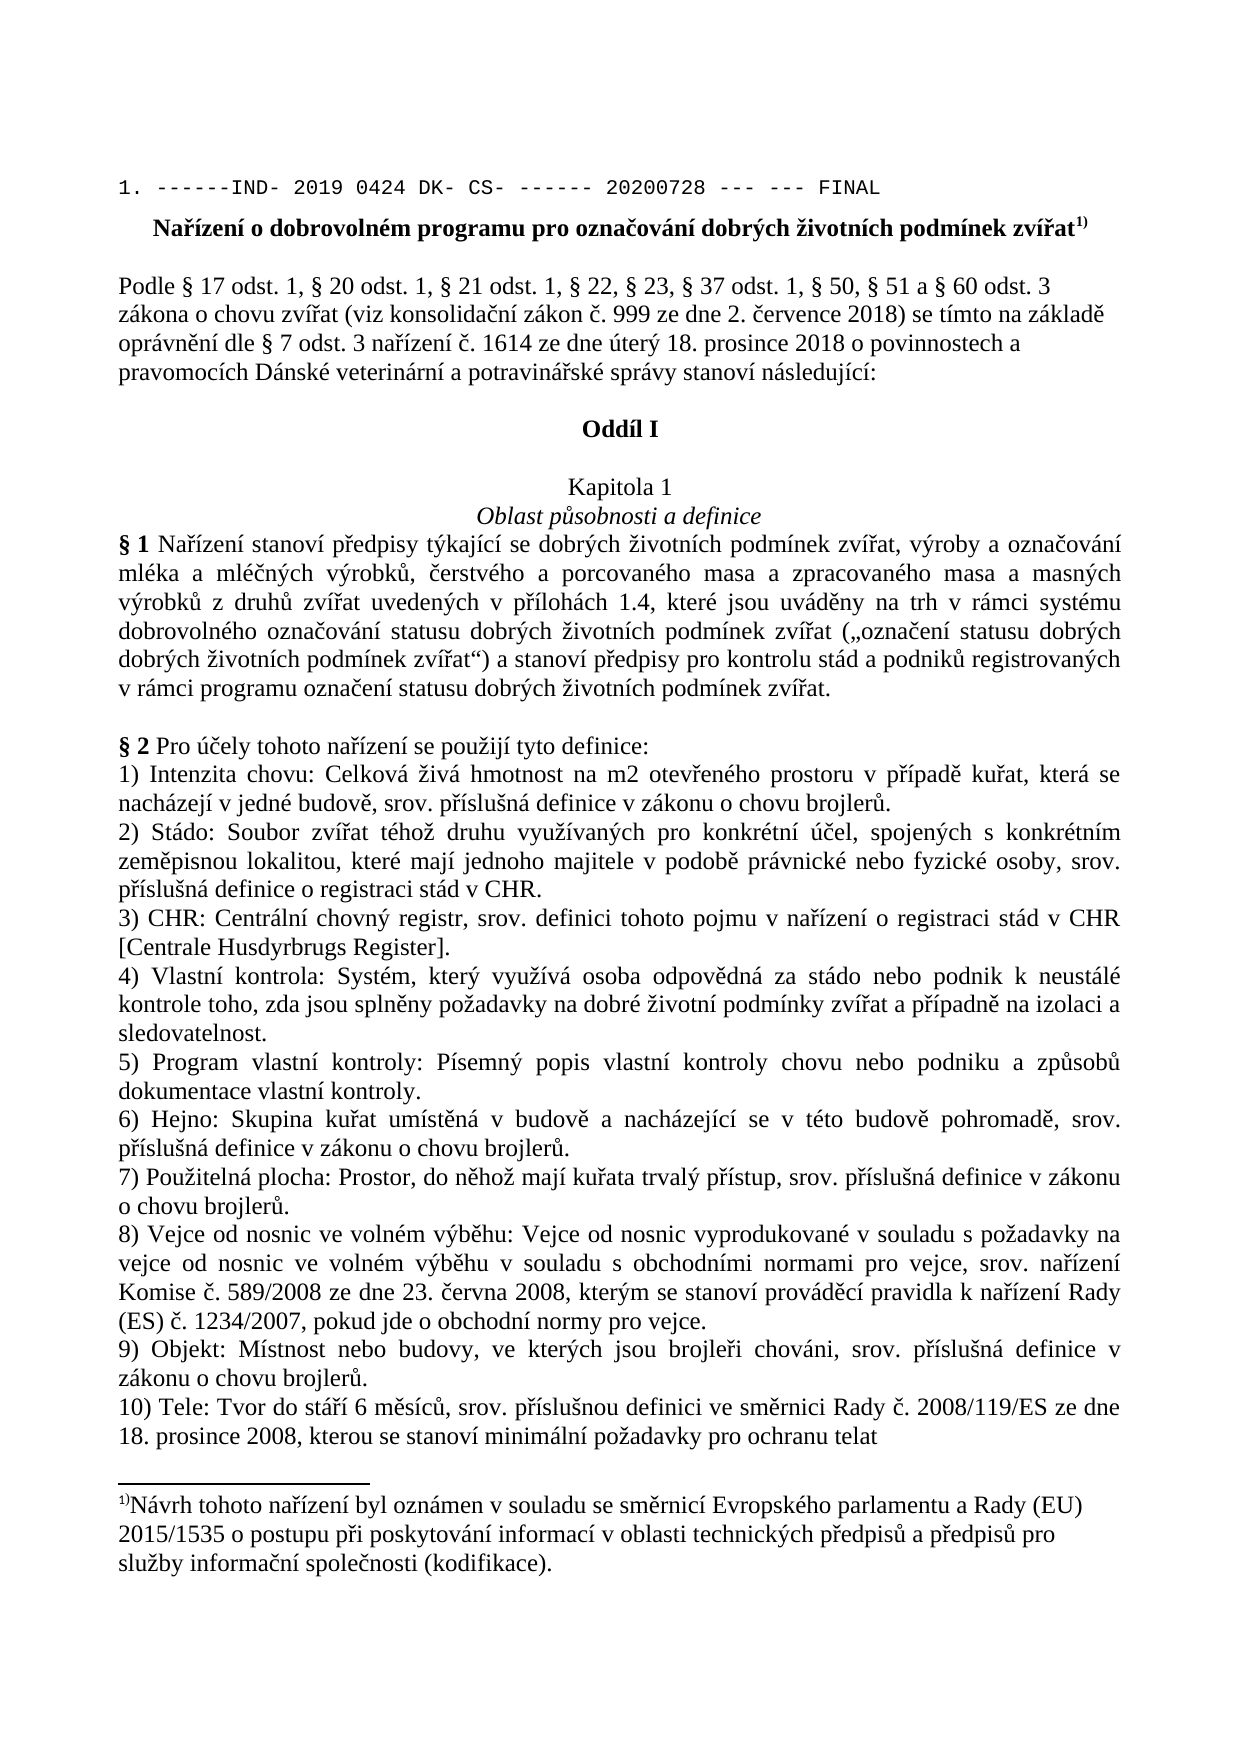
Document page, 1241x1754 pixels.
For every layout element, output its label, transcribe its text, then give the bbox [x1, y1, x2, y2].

text 2) Stádo: Soubor zvířat téhož druhu využívaných pro konkrétní účel, spojených s konkrétním zeměpisnou lokalitou, které mají jednoho majitele v podobě právnické nebo fyzické osoby, srov. příslušná definice o registraci stád v CHR. [118, 817, 1122, 903]
text 1) Intenzita chovu: Celková živá hmotnost na m2 otevřeného prostoru v případě kuřat, která se nacházejí v jedné budově, srov. příslušná definice v zákonu o chovu brojlerů. [118, 759, 1122, 817]
text 1. ------IND- 2019 0424 DK- CS- ------ 20200728 --- --- FINAL [118, 177, 1122, 201]
text 3) CHR: Centrální chovný registr, srov. definici tohoto pojmu v nařízení o registraci stád v CHR [Centrale Husdyrbrugs Register]. [118, 903, 1122, 961]
text 8) Vejce od nosnic ve volném výběhu: Vejce od nosnic vyprodukované v souladu s požadavky na vejce od nosnic ve volném výběhu v souladu s obchodními normami pro vejce, srov. nařízení Komise č. 589/2008 ze dne 23. června 2008, kterým se stanoví prováděcí pravidla k nařízení Rady (ES) č. 1234/2007, pokud jde o obchodní normy pro vejce. [118, 1219, 1122, 1334]
text 6) Hejno: Skupina kuřat umístěná v budově a nacházející se v této budově pohromadě, srov. příslušná definice v zákonu o chovu brojlerů. [118, 1104, 1122, 1162]
text 4) Vlastní kontrola: Systém, který využívá osoba odpovědná za stádo nebo podnik k neustálé kontrole toho, zda jsou splněny požadavky na dobré životní podmínky zvířat a případně na izolaci a sledovatelnost. [118, 961, 1122, 1047]
text Nařízení o dobrovolném programu pro označování dobrých životních podmínek zvířat) [118, 213, 1122, 242]
text Podle § 17 odst. 1, § 20 odst. 1, § 21 odst. 1, § 22, § 23, § 37 odst. 1, § 50, § 51 a § 60 odst. 3 zákona o chovu zvířat (viz konsolidační zákon č. 999 ze dne 2. července 2018) se tímto na základě oprávnění dle § 7 odst. 3 nařízení č. 1614 ze dne úterý 18. prosince 2018 o povinnostech a pravomocích Dánské veterinární a potravinářské správy stanoví následující: [118, 271, 1122, 386]
text § 1 Nařízení stanoví předpisy týkající se dobrých životních podmínek zvířat, výroby a označování mléka a mléčných výrobků, čerstvého a porcovaného masa a zpracovaného masa a masných výrobků z druhů zvířat uvedených v přílohách 1.4, které jsou uváděny na trh v rámci systému dobrovolného označování statusu dobrých životních podmínek zvířat („označení statusu dobrých dobrých životních podmínek zvířat“) a stanoví předpisy pro kontrolu stád a podniků registrovaných v rámci programu označení statusu dobrých životních podmínek zvířat. [118, 529, 1122, 702]
text § 2 Pro účely tohoto nařízení se použijí tyto definice: [118, 731, 1122, 759]
text 7) Použitelná plocha: Prostor, do něhož mají kuřata trvalý přístup, srov. příslušná definice v zákonu o chovu brojlerů. [118, 1162, 1122, 1219]
text 5) Program vlastní kontroly: Písemný popis vlastní kontroly chovu nebo podniku a způsobů dokumentace vlastní kontroly. [118, 1047, 1122, 1104]
text Kapitola 1 [118, 472, 1122, 501]
text 9) Objekt: Místnost nebo budovy, ve kterých jsou brojleři chováni, srov. příslušná definice v zákonu o chovu brojlerů. [118, 1334, 1122, 1392]
text 10) Tele: Tvor do stáří 6 měsíců, srov. příslušnou definici ve směrnici Rady č. 2008/119/ES ze dne 18. prosince 2008, kterou se stanoví minimální požadavky pro ochranu telat [118, 1392, 1122, 1449]
text Oddíl I [118, 414, 1122, 443]
text Oblast působnosti a definice [118, 501, 1122, 529]
